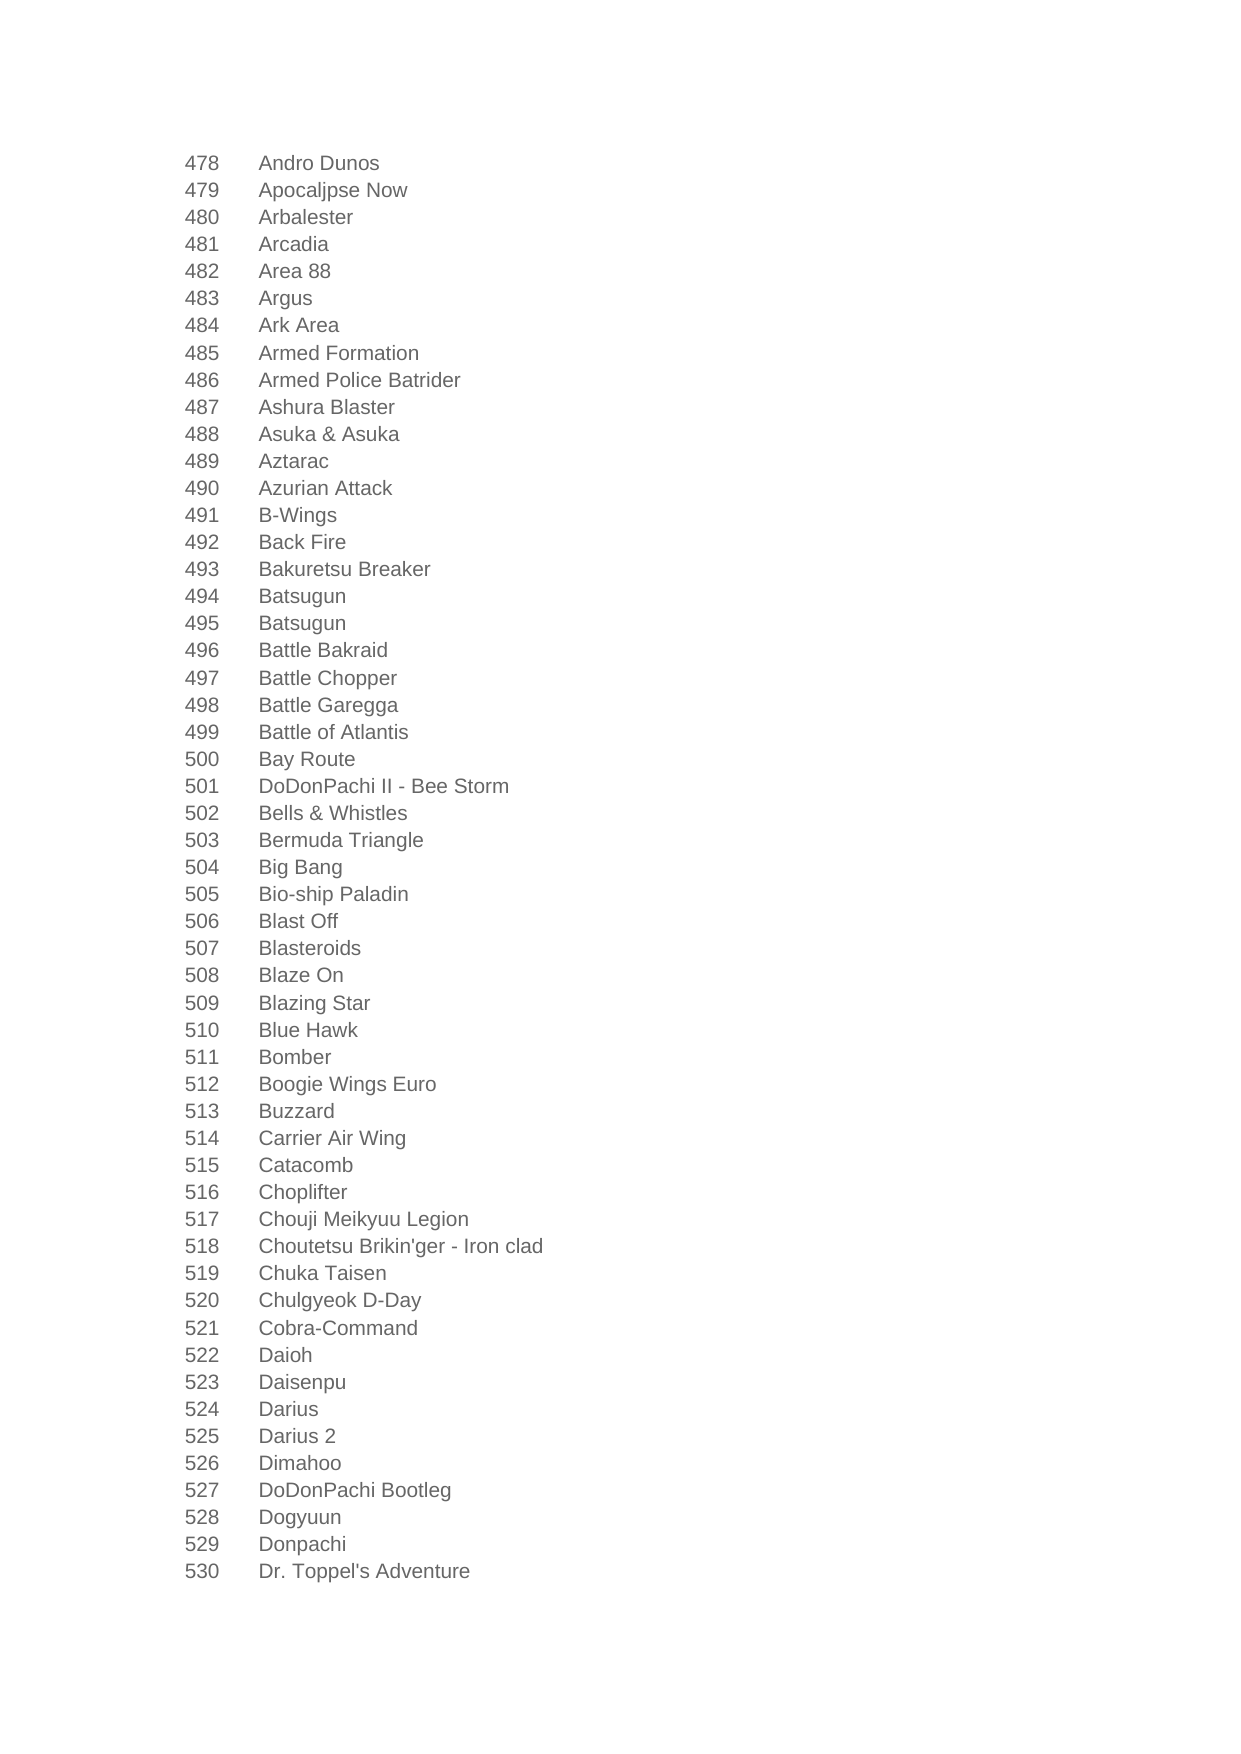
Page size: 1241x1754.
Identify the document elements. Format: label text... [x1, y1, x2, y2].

table_cell 482 [177, 256, 251, 283]
table_cell Battle Bakraid [251, 635, 1063, 662]
table_cell Chuka Taisen [251, 1258, 1063, 1285]
table_cell 486 [177, 364, 251, 391]
table_cell 520 [177, 1285, 251, 1312]
table_cell 506 [177, 906, 251, 933]
table_cell Ark Area [251, 310, 1063, 337]
table_cell 489 [177, 446, 251, 473]
table_cell Armed Formation [251, 337, 1063, 364]
table_cell 494 [177, 581, 251, 608]
table_cell 493 [177, 554, 251, 581]
table_cell Battle Garegga [251, 689, 1063, 716]
table_cell Chouji Meikyuu Legion [251, 1204, 1063, 1231]
table_cell 507 [177, 933, 251, 960]
table_cell Arbalester [251, 202, 1063, 229]
table_cell 530 [177, 1556, 251, 1583]
table_cell 513 [177, 1096, 251, 1123]
table_cell 523 [177, 1366, 251, 1393]
table_cell Battle of Atlantis [251, 716, 1063, 743]
table_cell 497 [177, 662, 251, 689]
table_cell 496 [177, 635, 251, 662]
table_cell 512 [177, 1069, 251, 1096]
table_cell Big Bang [251, 852, 1063, 879]
table_cell 480 [177, 202, 251, 229]
table_cell Dr. Toppel's Adventure [251, 1556, 1063, 1583]
table_cell Darius [251, 1394, 1063, 1421]
table_cell Bio-ship Paladin [251, 879, 1063, 906]
table_cell Dimahoo [251, 1448, 1063, 1475]
table_cell 503 [177, 825, 251, 852]
table_cell 525 [177, 1421, 251, 1448]
table_cell Blasteroids [251, 933, 1063, 960]
table_cell Asuka & Asuka [251, 419, 1063, 446]
table_cell Bomber [251, 1041, 1063, 1068]
table_cell Blast Off [251, 906, 1063, 933]
table_cell Bakuretsu Breaker [251, 554, 1063, 581]
table_cell Armed Police Batrider [251, 364, 1063, 391]
table_cell 498 [177, 689, 251, 716]
table_cell 481 [177, 229, 251, 256]
table_cell 504 [177, 852, 251, 879]
table_cell Ashura Blaster [251, 391, 1063, 418]
table_cell Dogyuun [251, 1502, 1063, 1529]
table_cell Andro Dunos [251, 148, 1063, 175]
table_cell Carrier Air Wing [251, 1123, 1063, 1150]
table_cell 519 [177, 1258, 251, 1285]
table_cell 518 [177, 1231, 251, 1258]
table_cell 516 [177, 1177, 251, 1204]
table_cell Blue Hawk [251, 1014, 1063, 1041]
table_cell Apocaljpse Now [251, 175, 1063, 202]
table_cell 510 [177, 1014, 251, 1041]
table_cell 492 [177, 527, 251, 554]
table_cell B-Wings [251, 500, 1063, 527]
table_cell 502 [177, 798, 251, 825]
table_cell 484 [177, 310, 251, 337]
table_cell Catacomb [251, 1150, 1063, 1177]
table_cell Darius 2 [251, 1421, 1063, 1448]
table_cell 479 [177, 175, 251, 202]
table_cell 491 [177, 500, 251, 527]
table_cell 527 [177, 1475, 251, 1502]
table_cell 515 [177, 1150, 251, 1177]
table_cell Batsugun [251, 608, 1063, 635]
table_cell DoDonPachi Bootleg [251, 1475, 1063, 1502]
table_cell Daioh [251, 1339, 1063, 1366]
table_cell Cobra-Command [251, 1312, 1063, 1339]
table_cell Azurian Attack [251, 473, 1063, 500]
table_cell 517 [177, 1204, 251, 1231]
table_cell Arcadia [251, 229, 1063, 256]
table_cell 501 [177, 771, 251, 798]
table_cell Aztarac [251, 446, 1063, 473]
table_cell 508 [177, 960, 251, 987]
table_cell 483 [177, 283, 251, 310]
table_cell 522 [177, 1339, 251, 1366]
table_cell Bay Route [251, 744, 1063, 771]
table_cell Bermuda Triangle [251, 825, 1063, 852]
table_cell 495 [177, 608, 251, 635]
table_cell Blaze On [251, 960, 1063, 987]
table_cell 485 [177, 337, 251, 364]
table_cell 499 [177, 716, 251, 743]
table_cell 478 [177, 148, 251, 175]
table_cell Daisenpu [251, 1366, 1063, 1393]
table_cell DoDonPachi II - Bee Storm [251, 771, 1063, 798]
table_cell Choplifter [251, 1177, 1063, 1204]
table_cell 529 [177, 1529, 251, 1556]
table_cell 487 [177, 391, 251, 418]
table_cell Battle Chopper [251, 662, 1063, 689]
table_cell 526 [177, 1448, 251, 1475]
table_cell Back Fire [251, 527, 1063, 554]
table_cell 505 [177, 879, 251, 906]
table_cell Donpachi [251, 1529, 1063, 1556]
table_cell 514 [177, 1123, 251, 1150]
table_cell Bells & Whistles [251, 798, 1063, 825]
table_cell 528 [177, 1502, 251, 1529]
table_cell 490 [177, 473, 251, 500]
table_cell 509 [177, 987, 251, 1014]
table_cell Argus [251, 283, 1063, 310]
table_cell 511 [177, 1041, 251, 1068]
table_cell Choutetsu Brikin'ger - Iron clad [251, 1231, 1063, 1258]
table_cell 521 [177, 1312, 251, 1339]
table_cell 488 [177, 419, 251, 446]
table_cell Buzzard [251, 1096, 1063, 1123]
table_cell Boogie Wings Euro [251, 1069, 1063, 1096]
table_cell 524 [177, 1394, 251, 1421]
table_cell Chulgyeok D-Day [251, 1285, 1063, 1312]
table_cell Blazing Star [251, 987, 1063, 1014]
table_cell 500 [177, 744, 251, 771]
table_cell Batsugun [251, 581, 1063, 608]
table_cell Area 88 [251, 256, 1063, 283]
